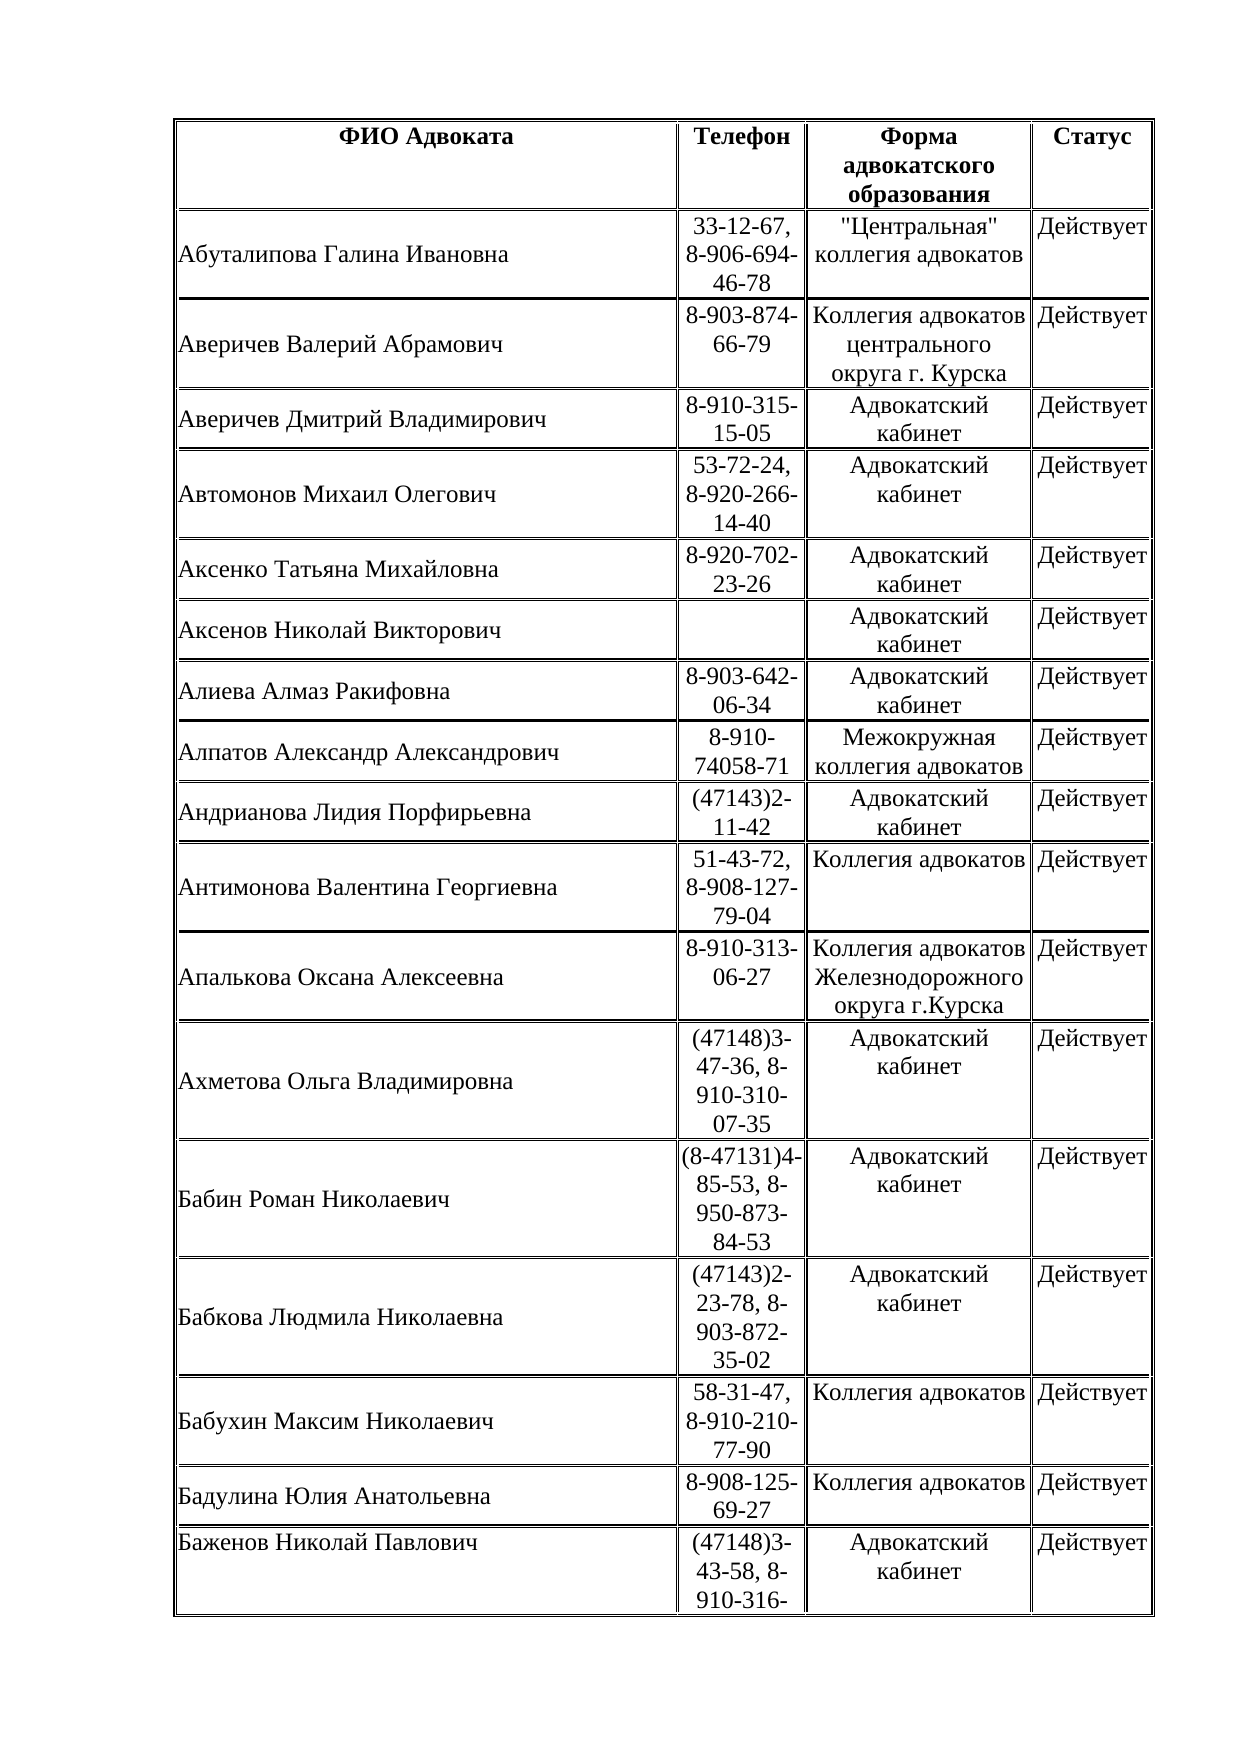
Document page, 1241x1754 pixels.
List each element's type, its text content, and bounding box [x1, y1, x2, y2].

table_cell 8-910-74058-71 [679, 722, 804, 780]
table_cell Действует [1032, 1524, 1152, 1614]
table_cell Алиева Алмаз Ракифовна [177, 658, 676, 719]
table_cell Автомонов Михаил Олегович [177, 447, 676, 537]
table_header Форма адвокатского образования [806, 122, 1032, 208]
table_cell Ахметова Ольга Владимировна [177, 1019, 676, 1138]
table_cell Коллегия адвокатов [808, 844, 1030, 930]
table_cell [177, 1524, 678, 1614]
table_cell Адвокатский кабинет [808, 1259, 1030, 1374]
table_cell Действует [1033, 598, 1152, 658]
table_cell Коллегия адвокатов Железнодорожного округа г.Курска [808, 933, 1030, 1019]
table_cell (8-47131)4-85-53, 8-950-873-84-53 [679, 1141, 804, 1256]
table_cell (47143)2-11-42 [679, 783, 804, 840]
table_cell Коллегия адвокатов [808, 1378, 1030, 1463]
table_cell 8-920-702-23-26 [679, 540, 804, 597]
table_cell (47148)3-47-36, 8-910-310-07-35 [679, 1023, 804, 1138]
table_cell Бадулина Юлия Анатольевна [177, 1464, 676, 1524]
table_cell Действует [1033, 297, 1151, 387]
table_cell Адвокатский кабинет [808, 390, 1030, 447]
table_cell Адвокатский кабинет [808, 540, 1030, 597]
table_cell Абуталипова Галина Ивановна [175, 208, 678, 297]
table_cell 8-908-125-69-27 [679, 1467, 804, 1524]
table_cell 8-910-313-06-27 [679, 933, 804, 1019]
table_cell Действует [1032, 208, 1153, 297]
table_cell 8-910-315-15-05 [679, 390, 804, 447]
table_cell Действует [1033, 840, 1152, 930]
table_cell 33-12-67, 8-906-694-46-78 [679, 211, 804, 297]
table_cell 53-72-24, 8-920-266-14-40 [679, 451, 804, 537]
table_cell Андрианова Лидия Порфирьевна [175, 780, 678, 840]
table_cell [679, 601, 804, 658]
table_cell Действует [1033, 1464, 1152, 1524]
table_cell Действует [1033, 930, 1151, 1019]
table_cell Действует [1032, 1138, 1153, 1256]
table_cell Действует [1033, 1374, 1152, 1463]
table_cell Апалькова Оксана Алексеевна [177, 930, 676, 1019]
table_cell Коллегия адвокатов центрального округа г. Курска [808, 300, 1030, 387]
table_cell Действует [1033, 658, 1152, 719]
table_cell (47143)2-23-78, 8-903-872-35-02 [679, 1259, 804, 1374]
table_cell Адвокатский кабинет [808, 451, 1030, 537]
table_header Статус [1032, 122, 1151, 208]
table_cell Бабин Роман Николаевич [175, 1138, 678, 1256]
table_cell 8-903-874-66-79 [679, 300, 804, 387]
table_cell Адвокатский кабинет [806, 1528, 1032, 1614]
table_cell Аксенов Николай Викторович [177, 598, 676, 658]
table_cell "Центральная" коллегия адвокатов [808, 211, 1030, 297]
table_cell Адвокатский кабинет [808, 662, 1030, 719]
table_header ФИО Адвоката [177, 122, 678, 208]
table_cell Бабухин Максим Николаевич [177, 1374, 676, 1463]
table_cell Аверичев Дмитрий Владимирович [175, 387, 678, 447]
table_cell Действует [1033, 719, 1151, 780]
table_cell Межокружная коллегия адвокатов [808, 722, 1030, 780]
table_cell Антимонова Валентина Георгиевна [177, 840, 676, 930]
table_cell 8-903-642-06-34 [679, 662, 804, 719]
table_cell 51-43-72, 8-908-127-79-04 [679, 844, 804, 930]
table_cell Действует [1032, 780, 1153, 840]
table_cell Бабкова Людмила Николаевна [175, 1256, 678, 1374]
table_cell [678, 1524, 806, 1614]
table_cell Действует [1033, 1019, 1152, 1138]
table_cell Действует [1032, 537, 1153, 597]
table_cell Аксенко Татьяна Михайловна [175, 537, 678, 597]
table_cell Адвокатский кабинет [808, 783, 1030, 840]
table_cell Адвокатский кабинет [808, 1141, 1030, 1256]
table_cell Аверичев Валерий Абрамович [177, 297, 676, 387]
table_cell Действует [1032, 1256, 1153, 1374]
table_cell Адвокатский кабинет [808, 601, 1030, 658]
table_cell Коллегия адвокатов [808, 1467, 1030, 1524]
table_cell Адвокатский кабинет [808, 1023, 1030, 1138]
table_cell Действует [1033, 447, 1152, 537]
table_cell Действует [1032, 387, 1153, 447]
table_cell Алпатов Александр Александрович [177, 719, 676, 780]
table_cell 58-31-47, 8-910-210-77-90 [679, 1378, 804, 1463]
table_header Телефон [678, 120, 806, 208]
